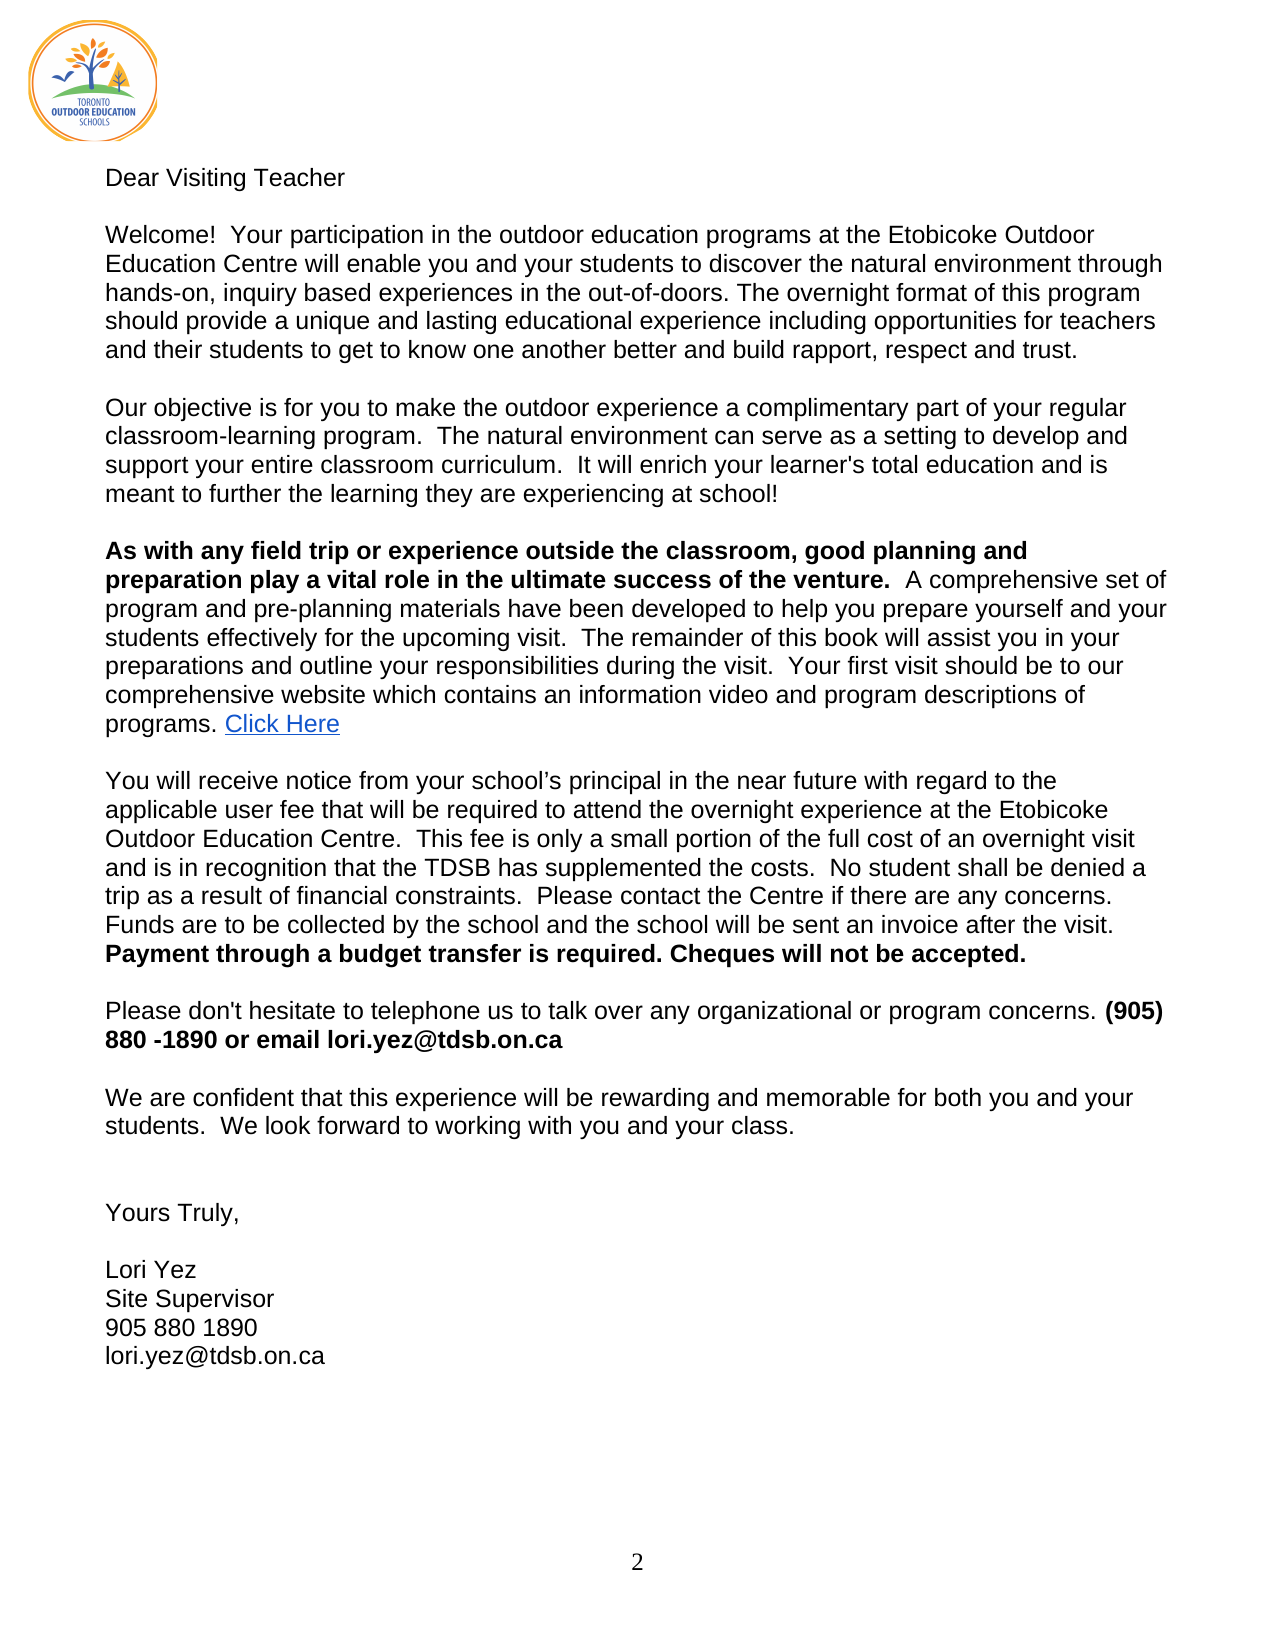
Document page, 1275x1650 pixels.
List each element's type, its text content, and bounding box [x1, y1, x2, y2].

text Please don't hesitate to telephone us to talk over any organizational or program concerns. (905) 880 -1890 or email lori.yez@tdsb.on.ca [105, 996, 1170, 1054]
text Our objective is for you to make the outdoor experience a complimentary part of your regular classroom-learning program. The natural environment can serve as a setting to develop and support your entire classroom curriculum. It will enrich your learner's total education and is meant to further the learning they are experiencing at school! [105, 392, 1170, 507]
text Yours Truly, [105, 1197, 1170, 1226]
text Dear Visiting Teacher [105, 162, 1170, 191]
text You will receive notice from your school’s principal in the near future with regard to the applicable user fee that will be required to attend the overnight experience at the Etobicoke Outdoor Education Centre. This fee is only a small portion of the full cost of an overnight visit and is in recognition that the TDSB has supplemented the costs. No student shall be denied a trip as a result of financial constraints. Please contact the Centre if there are any concerns. Funds are to be collected by the school and the school will be sent an invoice after the visit. Payment through a budget transfer is required. Cheques will not be accepted. [105, 766, 1170, 967]
text We are confident that this experience will be rewarding and memorable for both you and your students. We look forward to working with you and your class. [105, 1082, 1170, 1140]
text Site Supervisor [105, 1284, 1170, 1312]
text As with any field trip or experience outside the classroom, good planning and preparation play a vital role in the ultimate success of the venture. A comprehensive set of program and pre-planning materials have been developed to help you prepare yourself and your students effectively for the upcoming visit. The remainder of this book will assist you in your preparations and outline your responsibilities during the visit. Your first visit should be to our comprehensive website which contains an information video and program descriptions of programs. Click Here [105, 536, 1170, 737]
text Welcome! Your participation in the outdoor education programs at the Etobicoke Outdoor Education Centre will enable you and your students to discover the natural environment through hands-on, inquiry based experiences in the out-of-doors. The overnight format of this program should provide a unique and lasting educational experience including opportunities for teachers and their students to get to know one another better and build rapport, respect and trust. [105, 220, 1170, 364]
text 905 880 1890 [105, 1312, 1170, 1341]
text Lori Yez [105, 1255, 1170, 1284]
picture [27, 20, 157, 141]
text lori.yez@tdsb.on.ca [105, 1341, 1170, 1370]
